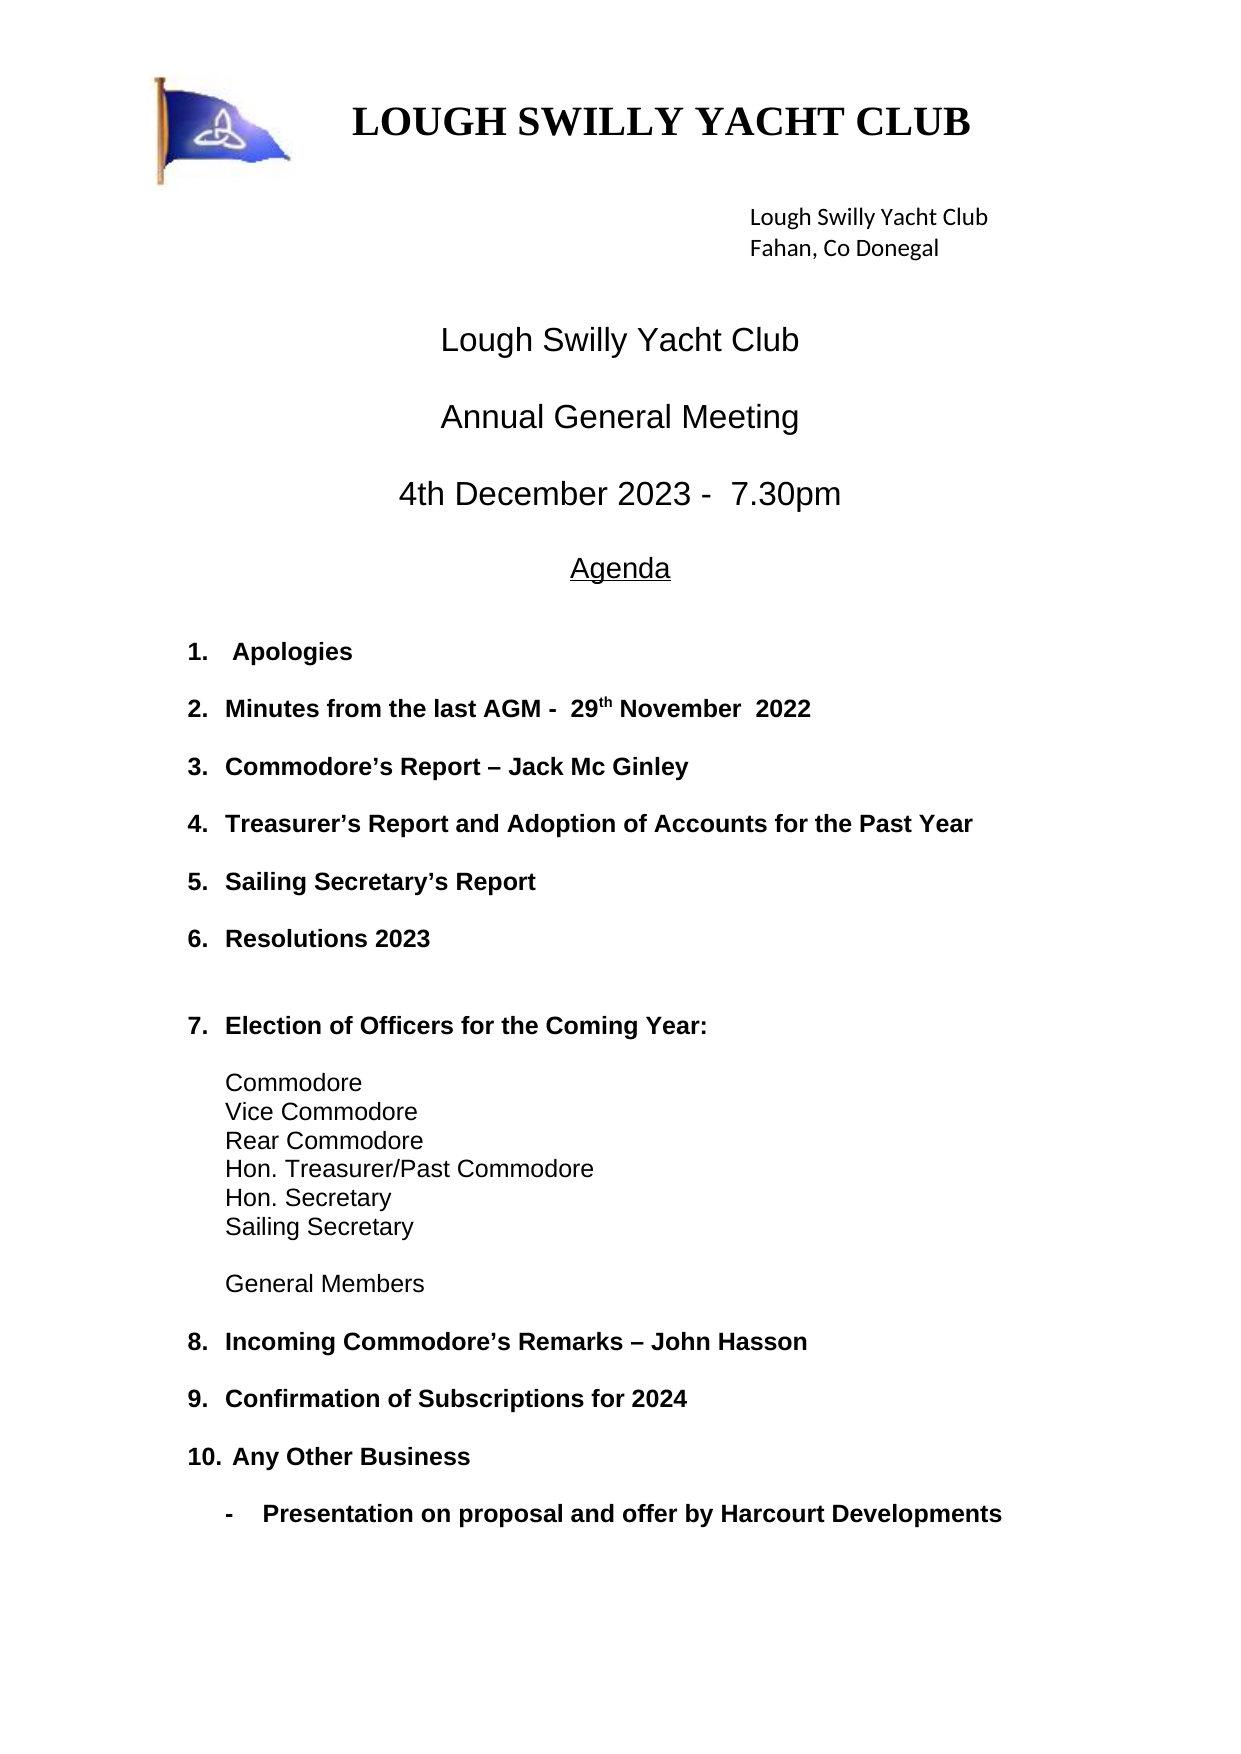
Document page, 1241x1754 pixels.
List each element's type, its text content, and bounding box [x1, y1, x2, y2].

text Commodore [225, 1068, 1090, 1097]
text Lough Swilly Yacht Club [150, 320, 1090, 358]
text Annual General Meeting [150, 397, 1090, 435]
list Commodore’s Report – Jack Mc Ginley [187, 752, 1090, 781]
text Sailing Secretary [225, 1212, 1090, 1241]
list Election of Officers for the Coming Year: [187, 1011, 1090, 1039]
text Rear Commodore [225, 1126, 1090, 1154]
picture [150, 73, 297, 193]
list Presentation on proposal and offer by Harcourt Developments [225, 1499, 1090, 1528]
list Treasurer’s Report and Adoption of Accounts for the Past Year [187, 809, 1090, 838]
text Hon. Secretary [225, 1183, 1090, 1212]
text General Members [225, 1269, 1090, 1298]
text 4th December 2023 - 7.30pm [150, 474, 1090, 512]
list Resolutions 2023 [187, 924, 1090, 953]
list Incoming Commodore’s Remarks – John Hasson [187, 1327, 1090, 1356]
text Agenda [150, 551, 1090, 584]
text Hon. Treasurer/Past Commodore [225, 1154, 1090, 1183]
list Confirmation of Subscriptions for 2024 [187, 1384, 1090, 1413]
list Any Other Business [187, 1442, 1090, 1471]
list Minutes from the last AGM - 29th November 2022 [187, 694, 1090, 723]
list Sailing Secretary’s Report [187, 867, 1090, 896]
text Vice Commodore [225, 1097, 1090, 1126]
list Apologies [187, 637, 1090, 666]
